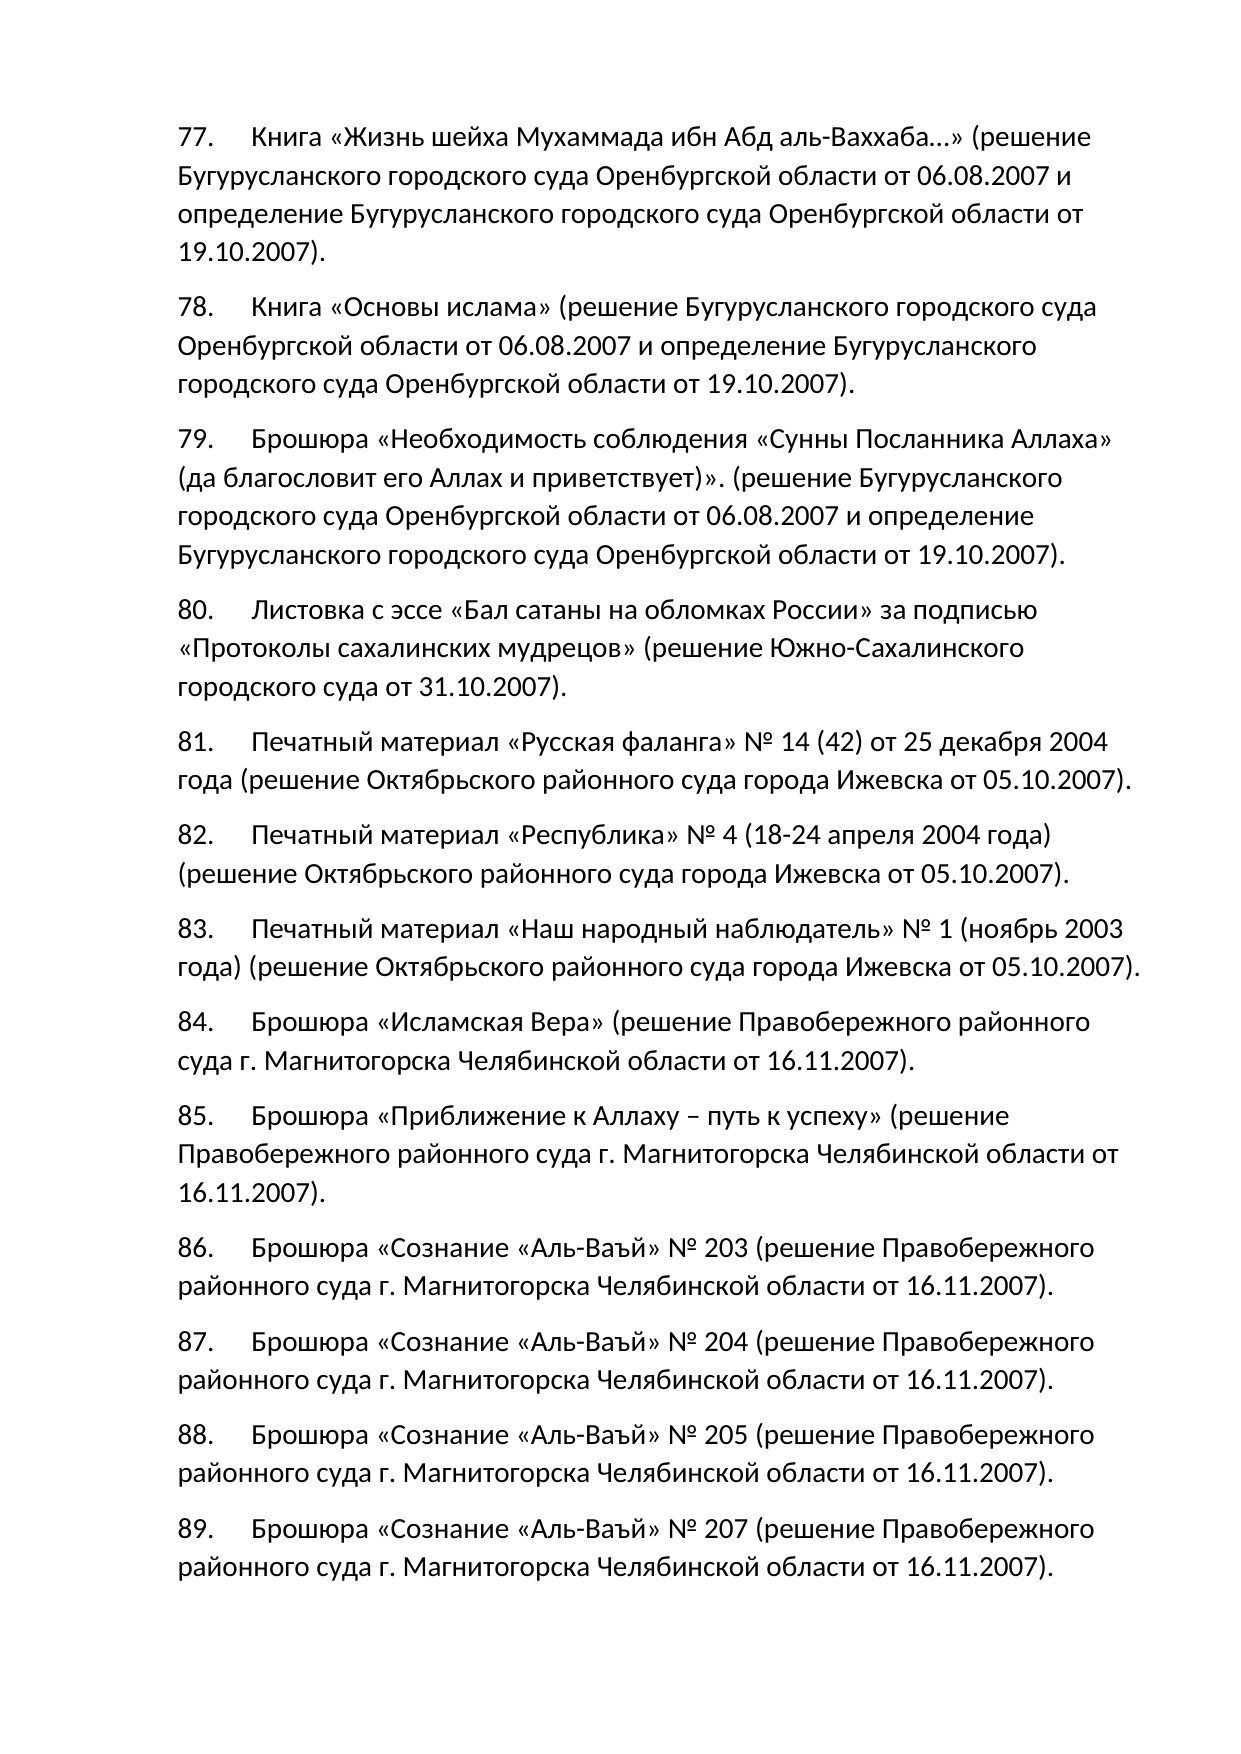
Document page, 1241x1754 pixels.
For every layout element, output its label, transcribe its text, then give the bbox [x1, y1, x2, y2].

text 81. Печатный материал «Русская фаланга» № 14 (42) от 25 декабря 2004 года (решение Октябрьского районного суда города Ижевска от 05.10.2007). [177, 723, 1152, 797]
text 89. Брошюра «Сознание «Аль-Ваъй» № 207 (решение Правобережного районного суда г. Магнитогорска Челябинской области от 16.11.2007). [177, 1510, 1152, 1584]
text 87. Брошюра «Сознание «Аль-Ваъй» № 204 (решение Правобережного районного суда г. Магнитогорска Челябинской области от 16.11.2007). [177, 1323, 1152, 1397]
text 79. Брошюра «Необходимость соблюдения «Сунны Посланника Аллаха» (да благословит его Аллах и приветствует)». (решение Бугурусланского городского суда Оренбургской области от 06.08.2007 и определение Бугурусланского городского суда Оренбургской области от 19.10.2007). [177, 421, 1152, 571]
text 85. Брошюра «Приближение к Аллаху – путь к успеху» (решение Правобережного районного суда г. Магнитогорска Челябинской области от 16.11.2007). [177, 1097, 1152, 1209]
text 84. Брошюра «Исламская Вера» (решение Правобережного районного суда г. Магнитогорска Челябинской области от 16.11.2007). [177, 1003, 1152, 1078]
text 86. Брошюра «Сознание «Аль-Ваъй» № 203 (решение Правобережного районного суда г. Магнитогорска Челябинской области от 16.11.2007). [177, 1229, 1152, 1303]
text 82. Печатный материал «Республика» № 4 (18-24 апреля 2004 года) (решение Октябрьского районного суда города Ижевска от 05.10.2007). [177, 816, 1152, 891]
text 88. Брошюра «Сознание «Аль-Ваъй» № 205 (решение Правобережного районного суда г. Магнитогорска Челябинской области от 16.11.2007). [177, 1416, 1152, 1490]
text 78. Книга «Основы ислама» (решение Бугурусланского городского суда Оренбургской области от 06.08.2007 и определение Бугурусланского городского суда Оренбургской области от 19.10.2007). [177, 288, 1152, 401]
text 77. Книга «Жизнь шейха Мухаммада ибн Абд аль-Ваххаба…» (решение Бугурусланского городского суда Оренбургской области от 06.08.2007 и определение Бугурусланского городского суда Оренбургской области от 19.10.2007). [177, 118, 1152, 269]
text 80. Листовка с эссе «Бал сатаны на обломках России» за подписью «Протоколы сахалинских мудрецов» (решение Южно-Сахалинского городского суда от 31.10.2007). [177, 591, 1152, 703]
text 83. Печатный материал «Наш народный наблюдатель» № 1 (ноябрь 2003 года) (решение Октябрьского районного суда города Ижевска от 05.10.2007). [177, 910, 1152, 984]
